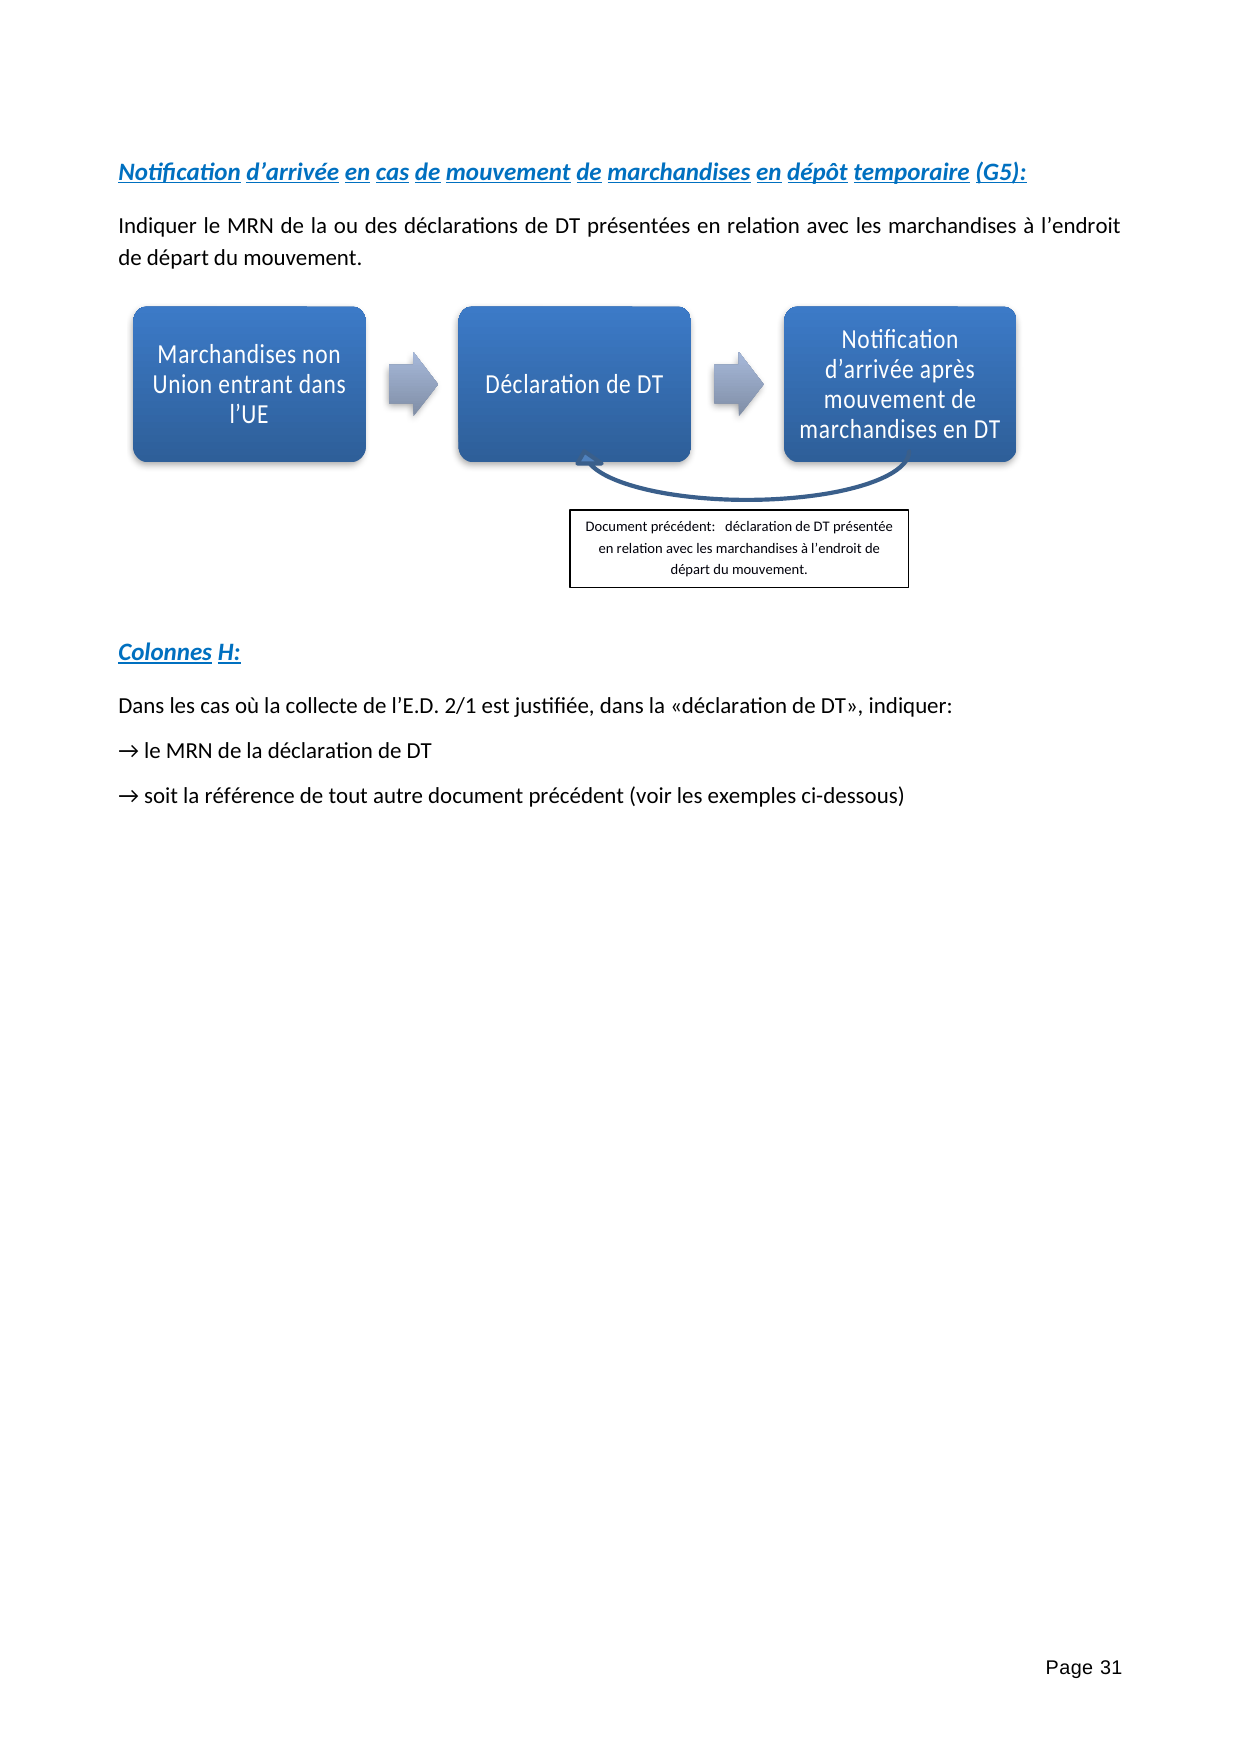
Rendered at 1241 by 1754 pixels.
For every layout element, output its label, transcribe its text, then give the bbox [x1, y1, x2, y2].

text → le MRN de la déclaration de DT [118, 736, 1122, 764]
text → soit la référence de tout autre document précédent (voir les exemples ci-dessous) [118, 781, 1122, 809]
text Colonnes H: [118, 636, 1122, 666]
text Notification d’arrivée en cas de mouvement de marchandises en dépôt temporaire (G5): [118, 156, 1122, 186]
text Indiquer le MRN de la ou des déclarations de DT présentées en relation avec les marchandises à l’endroit de départ du mouvement. [118, 211, 1122, 271]
text Dans les cas où la collecte de l’E.D. 2/1 est justifiée, dans la «déclaration de DT», indiquer: [118, 691, 1122, 719]
